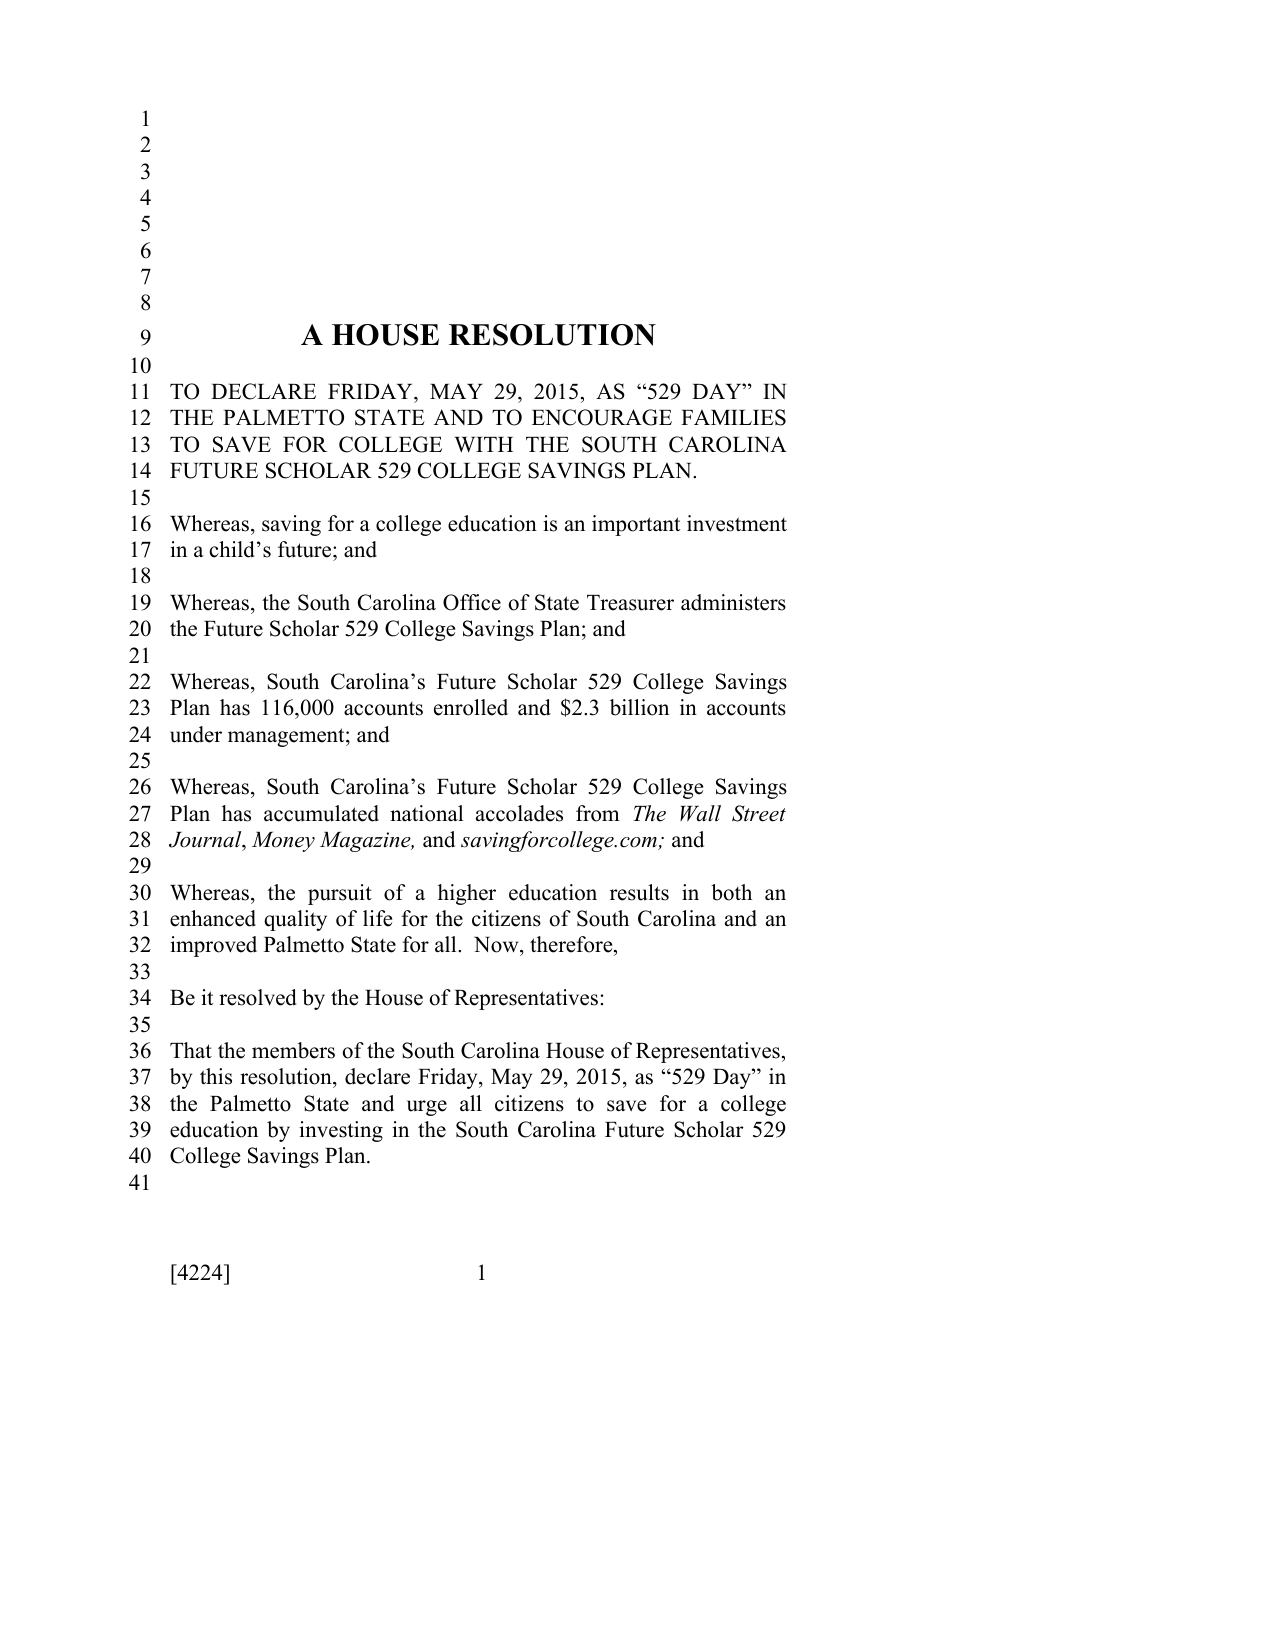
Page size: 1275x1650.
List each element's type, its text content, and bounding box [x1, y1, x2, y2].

text Whereas, South Carolina’s Future Scholar 529 College Savings Plan has accumulated national accolades from The Wall Street Journal, Money Magazine, and savingforcollege.com; and [169, 773, 787, 852]
text Whereas, the pursuit of a higher education results in both an enhanced quality of life for the citizens of South Carolina and an improved Palmetto State for all. Now, therefore, [169, 879, 787, 958]
text That the members of the South Carolina House of Representatives, by this resolution, declare Friday, May 29, 2015, as “529 Day” in the Palmetto State and urge all citizens to save for a college education by investing in the South Carolina Future Scholar 529 College Savings Plan. [169, 1037, 787, 1169]
text Whereas, South Carolina’s Future Scholar 529 College Savings Plan has 116,000 accounts enrolled and $2.3 billion in accounts under management; and [169, 668, 787, 747]
text Whereas, saving for a college education is an important investment in a child’s future; and [169, 510, 787, 563]
text Whereas, the South Carolina Office of State Treasurer administers the Future Scholar 529 College Savings Plan; and [169, 589, 787, 642]
text TO DECLARE FRIDAY, MAY 29, 2015, AS “529 DAY” IN THE PALMETTO STATE AND TO ENCOURAGE FAMILIES TO SAVE FOR COLLEGE WITH THE SOUTH CAROLINA FUTURE SCHOLAR 529 COLLEGE SAVINGS PLAN. [169, 378, 787, 483]
text Be it resolved by the House of Representatives: [169, 984, 787, 1011]
text A HOUSE RESOLUTION [169, 316, 787, 352]
